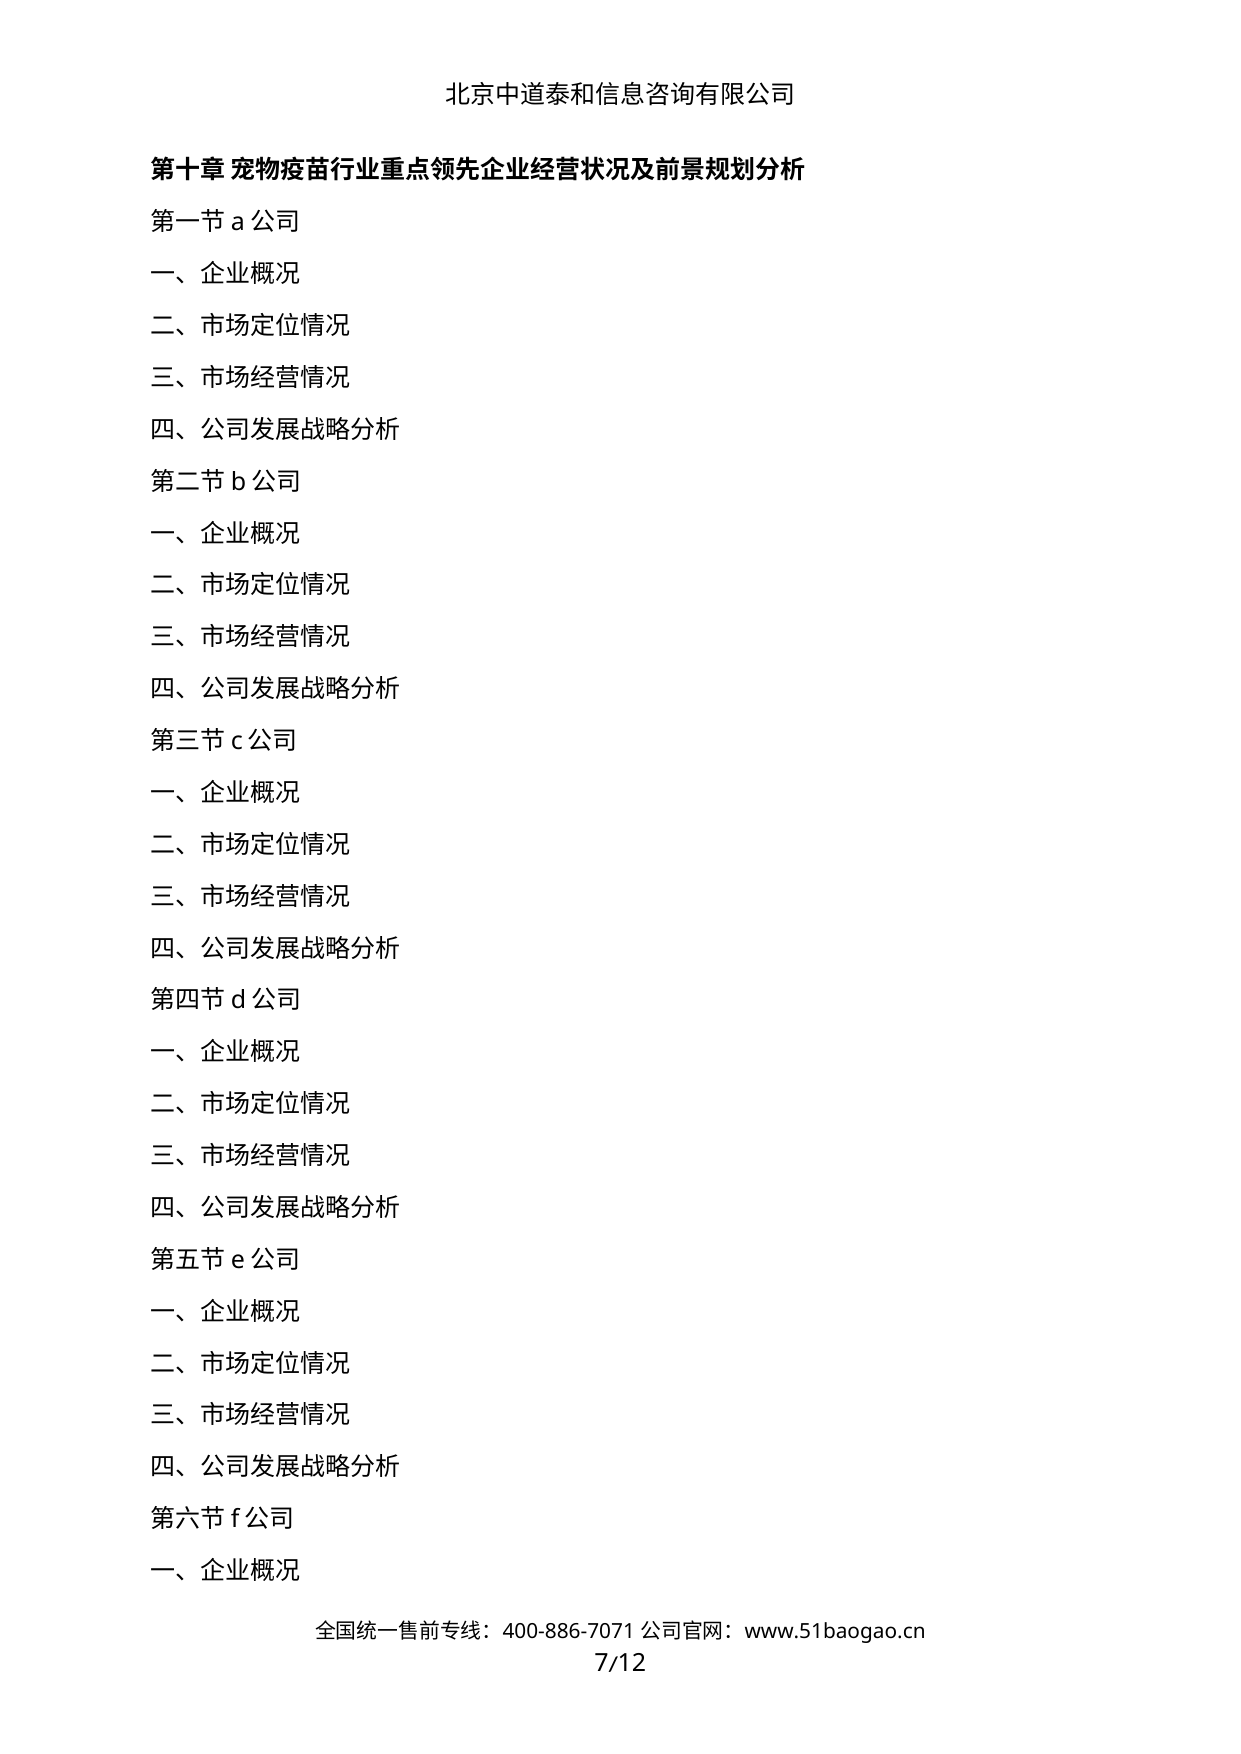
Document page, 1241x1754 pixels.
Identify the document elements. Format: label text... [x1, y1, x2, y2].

text 一、企业概况 [150, 772, 1090, 809]
text 第五节 e公司 [150, 1239, 1090, 1276]
text 第四节 d公司 [150, 980, 1090, 1016]
text 二、市场定位情况 [150, 1084, 1090, 1120]
text 三、市场经营情况 [150, 617, 1090, 653]
text 四、公司发展战略分析 [150, 669, 1090, 705]
text 三、市场经营情况 [150, 1395, 1090, 1431]
text 三、市场经营情况 [150, 1136, 1090, 1172]
text 第十章 宠物疫苗行业重点领先企业经营状况及前景规划分析 [150, 150, 1090, 186]
text 四、公司发展战略分析 [150, 409, 1090, 446]
text 第二节 b公司 [150, 461, 1090, 497]
text 四、公司发展战略分析 [150, 928, 1090, 964]
text 一、企业概况 [150, 513, 1090, 549]
text 四、公司发展战略分析 [150, 1447, 1090, 1483]
text 四、公司发展战略分析 [150, 1187, 1090, 1224]
text 第一节 a公司 [150, 202, 1090, 238]
text 二、市场定位情况 [150, 824, 1090, 861]
text 一、企业概况 [150, 1291, 1090, 1327]
text 三、市场经营情况 [150, 876, 1090, 912]
text 三、市场经营情况 [150, 357, 1090, 394]
text 第三节 c公司 [150, 721, 1090, 757]
text 二、市场定位情况 [150, 306, 1090, 342]
text 一、企业概况 [150, 1032, 1090, 1068]
text 二、市场定位情况 [150, 565, 1090, 601]
text 一、企业概况 [150, 1551, 1090, 1587]
text 一、企业概况 [150, 254, 1090, 290]
text 二、市场定位情况 [150, 1343, 1090, 1379]
text 第六节 f公司 [150, 1499, 1090, 1535]
